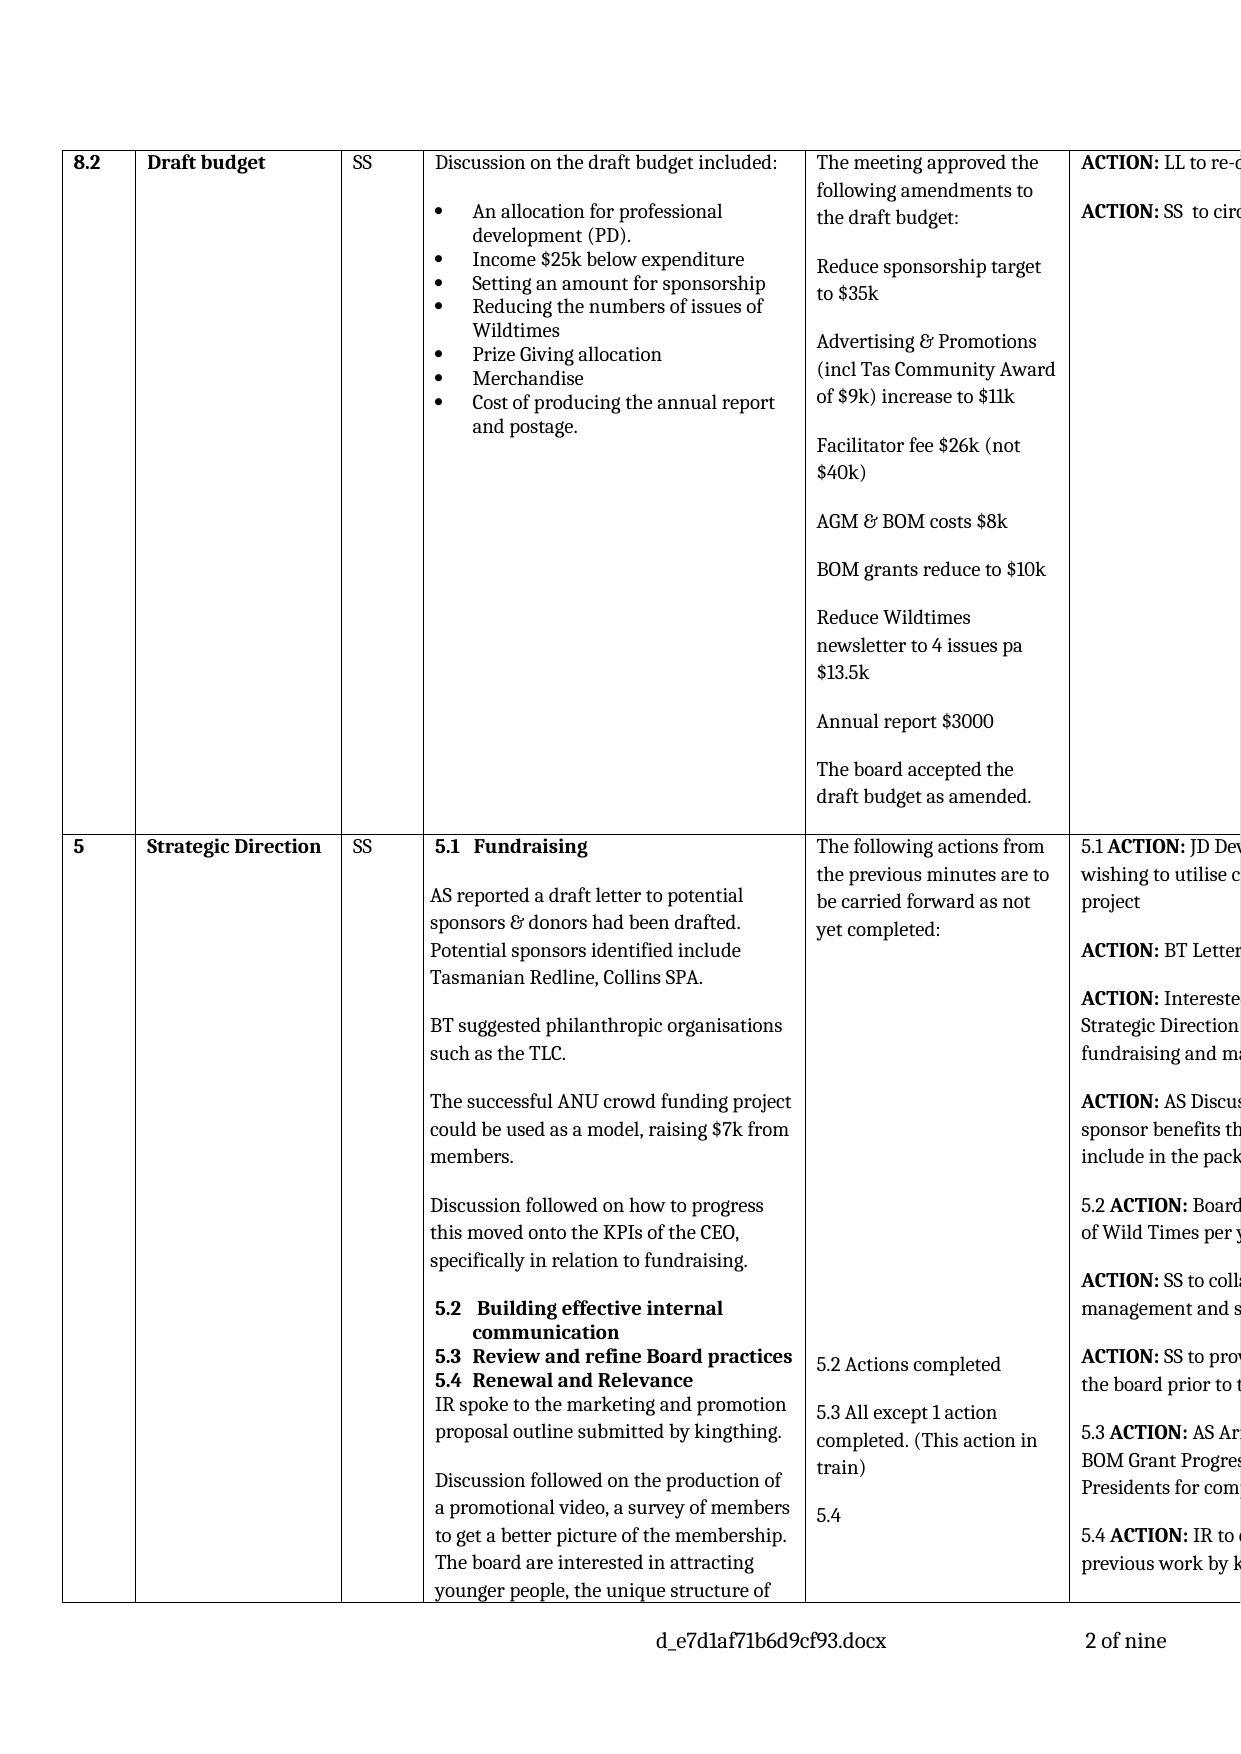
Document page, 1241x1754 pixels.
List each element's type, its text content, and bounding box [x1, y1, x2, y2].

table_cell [806, 835, 1069, 1602]
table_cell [424, 835, 805, 1602]
table_cell SS [342, 151, 423, 834]
table_cell Strategic Direction [136, 835, 341, 1602]
table_cell 8.2 [63, 151, 135, 834]
table_cell Draft budget [136, 151, 341, 834]
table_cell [1070, 835, 1240, 1602]
table_cell SS [342, 835, 423, 1602]
table_cell 5 [63, 835, 135, 1602]
table_cell Discussion on the draft budget included: An allocation for professional development (PD). Income $25k below expenditure Setting an amount for sponsorship Reducing the numbers of issues of Wildtimes Prize Giving allocation Merchandise Cost of producing the annual report and postage. [424, 151, 805, 834]
table_cell ACTION: LL to re-draft budget ACTION: SS to circulate to BoM [1070, 151, 1240, 834]
table_cell The meeting approved the following amendments to the draft budget: Reduce sponsorship target to $35k Advertising & Promotions (incl Tas Community Award of $9k) increase to $11k Facilitator fee $26k (not $40k) AGM & BOM costs $8k BOM grants reduce to $10k Reduce Wildtimes newsletter to 4 issues pa $13.5k Annual report $3000 The board accepted the draft budget as amended. [806, 151, 1069, 834]
